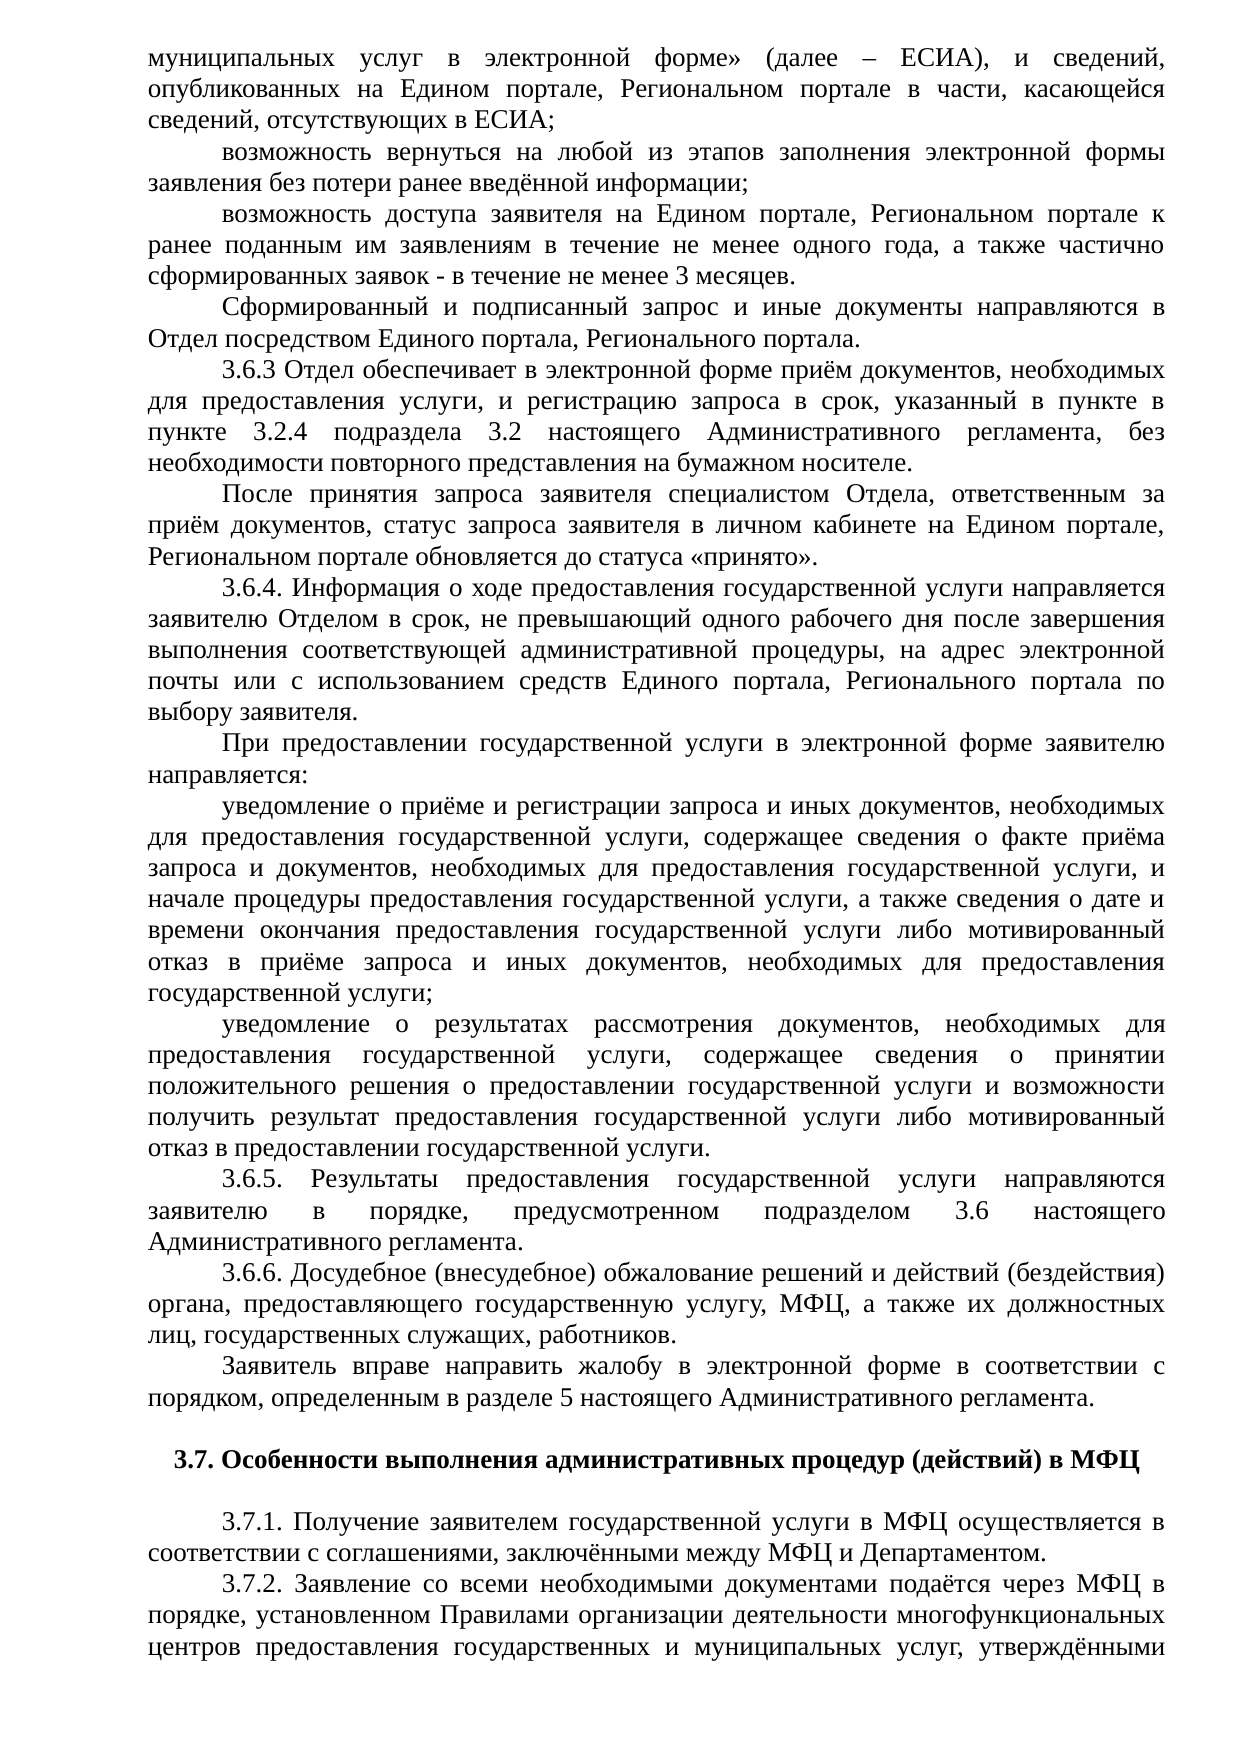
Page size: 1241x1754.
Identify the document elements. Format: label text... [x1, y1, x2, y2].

text При предоставлении государственной услуги в электронной форме заявителю направляется: [148, 727, 1166, 789]
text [148, 1567, 1166, 1661]
text уведомление о приёме и регистрации запроса и иных документов, необходимых для предоставления государственной услуги, содержащее сведения о факте приёма запроса и документов, необходимых для предоставления государственной услуги, и начале процедуры предоставления государственной услуги, а также сведения о дате и времени окончания предоставления государственной услуги либо мотивированный отказ в приёме запроса и иных документов, необходимых для предоставления государственной услуги; [148, 789, 1166, 1007]
text После принятия запроса заявителя специалистом Отдела, ответственным за приём документов, статус запроса заявителя в личном кабинете на Едином портале, Региональном портале обновляется до статуса «принято». [148, 477, 1166, 571]
text 3.6.3 Отдел обеспечивает в электронной форме приём документов, необходимых для предоставления услуги, и регистрацию запроса в срок, указанный в пункте в пункте 3.2.4 подраздела 3.2 настоящего Административного регламента, без необходимости повторного представления на бумажном носителе. [148, 353, 1166, 477]
text уведомление о результатах рассмотрения документов, необходимых для предоставления государственной услуги, содержащее сведения о принятии положительного решения о предоставлении государственной услуги и возможности получить результат предоставления государственной услуги либо мотивированный отказ в предоставлении государственной услуги. [148, 1007, 1166, 1163]
text возможность вернуться на любой из этапов заполнения электронной формы заявления без потери ранее введённой информации; [148, 135, 1166, 197]
text Сформированный и подписанный запрос и иные документы направляются в Отдел посредством Единого портала, Регионального портала. [148, 291, 1166, 353]
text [148, 41, 1166, 135]
text 3.7. Особенности выполнения административных процедур (действий) в МФЦ [148, 1443, 1166, 1474]
text 3.6.6. Досудебное (внесудебное) обжалование решений и действий (бездействия) органа, предоставляющего государственную услугу, МФЦ, а также их должностных лиц, государственных служащих, работников. [148, 1256, 1166, 1349]
text 3.6.5. Результаты предоставления государственной услуги направляются заявителю в порядке, предусмотренном подразделом 3.6 настоящего Административного регламента. [148, 1163, 1166, 1256]
text 3.7.1. Получение заявителем государственной услуги в МФЦ осуществляется в соответствии с соглашениями, заключёнными между МФЦ и Департаментом. [148, 1505, 1166, 1567]
text Заявитель вправе направить жалобу в электронной форме в соответствии с порядком, определенным в разделе 5 настоящего Административного регламента. [148, 1349, 1166, 1412]
text возможность доступа заявителя на Едином портале, Региональном портале к ранее поданным им заявлениям в течение не менее одного года, а также частично сформированных заявок - в течение не менее 3 месяцев. [148, 197, 1166, 291]
text 3.6.4. Информация о ходе предоставления государственной услуги направляется заявителю Отделом в срок, не превышающий одного рабочего дня после завершения выполнения соответствующей административной процедуры, на адрес электронной почты или с использованием средств Единого портала, Регионального портала по выбору заявителя. [148, 571, 1166, 727]
